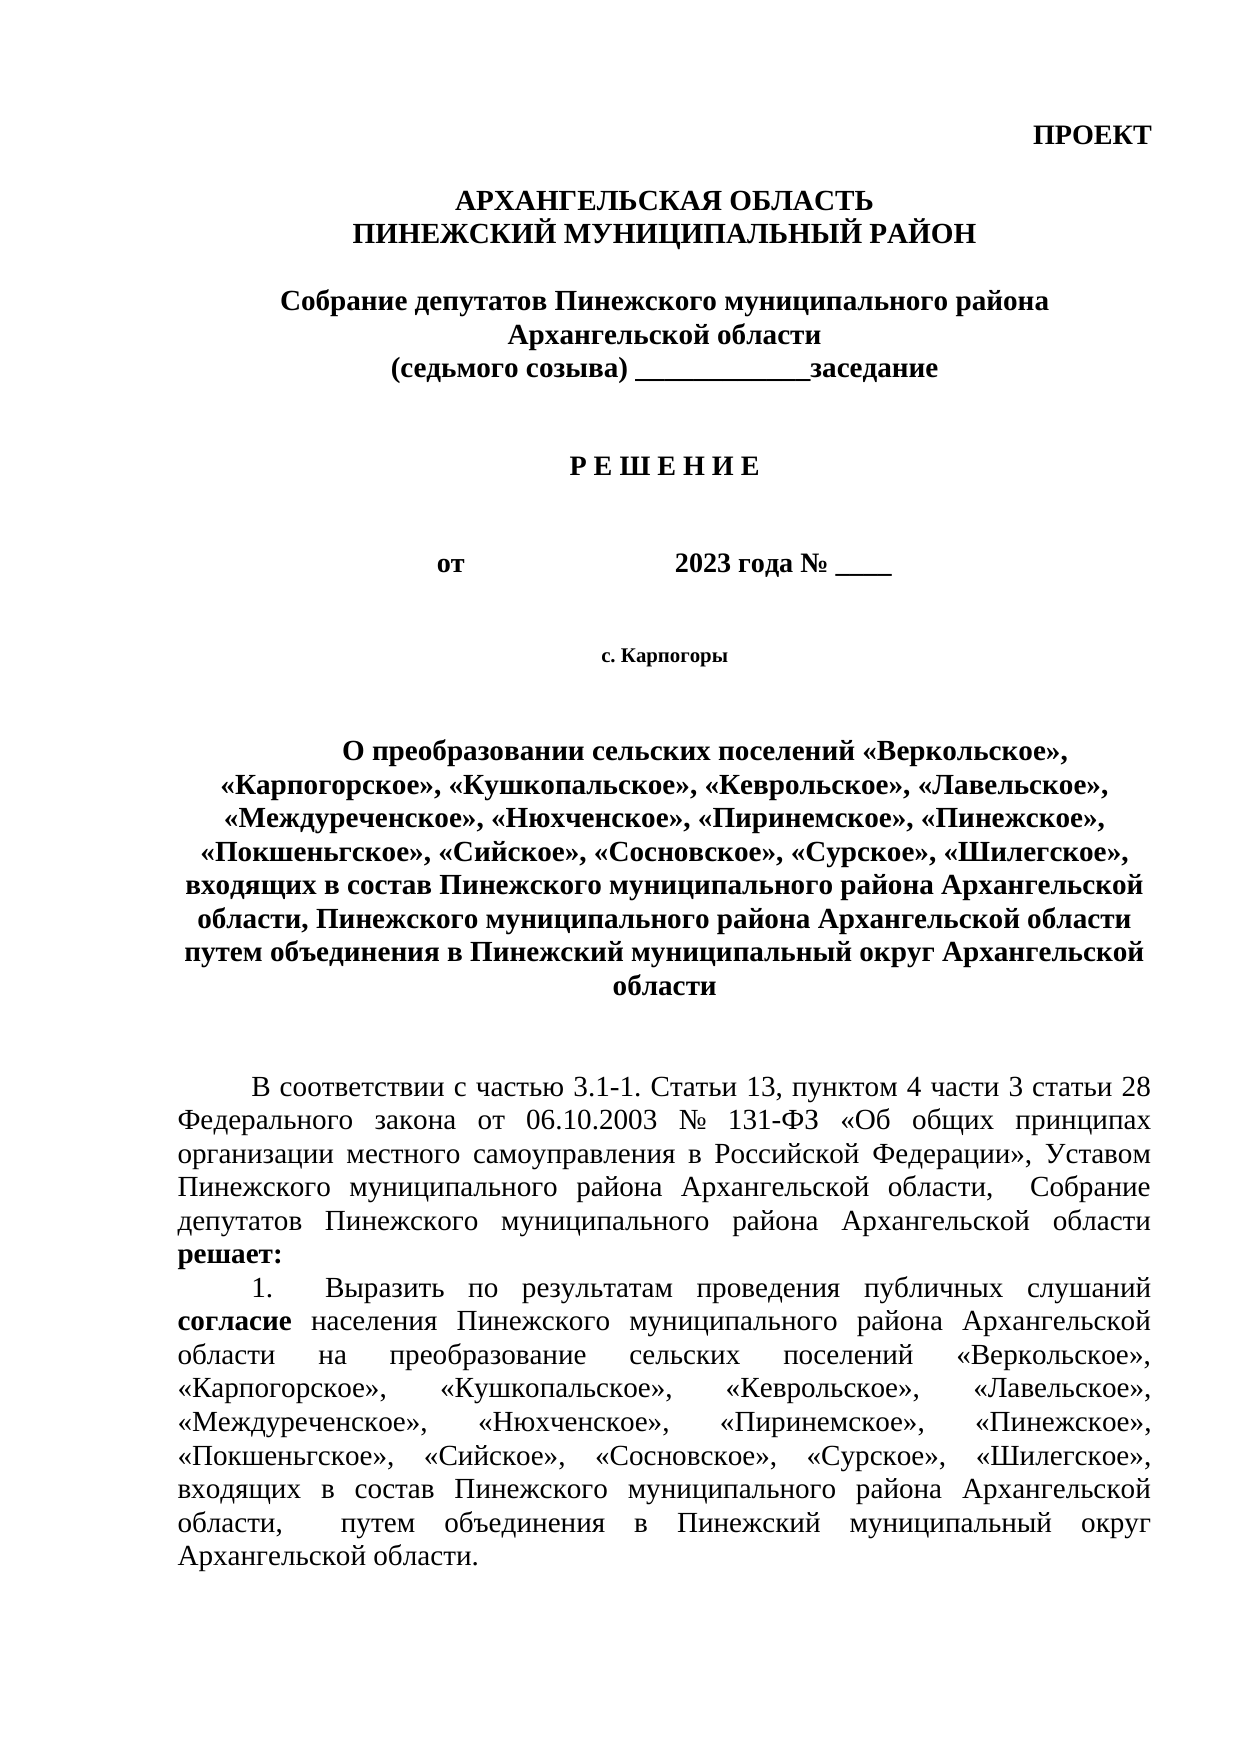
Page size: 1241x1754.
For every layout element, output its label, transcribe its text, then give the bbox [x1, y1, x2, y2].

title Архангельской области [177, 317, 1152, 351]
title (седьмого созыва) ____________заседание [177, 351, 1152, 384]
title с. Карпогоры [177, 643, 1152, 667]
title ПИНЕЖСКИЙ МУНИЦИПАЛЬНЫЙ РАЙОН [177, 216, 1152, 250]
list Выразить по результатам проведения публичных слушаний согласие населения Пинежского муниципального района Архангельской области на преобразование сельских поселений «Веркольское», «Карпогорское», «Кушкопальское», «Кеврольское», «Лавельское», «Междуреченское», «Нюхченское», «Пиринемское», «Пинежское», «Покшеньгское», «Сийское», «Сосновское», «Сурское», «Шилегское», входящих в состав Пинежского муниципального района Архангельской области, путем объединения в Пинежский муниципальный округ Архангельской области. [177, 1270, 1152, 1572]
text О преобразовании сельских поселений «Веркольское», «Карпогорское», «Кушкопальское», «Кеврольское», «Лавельское», «Междуреченское», «Нюхченское», «Пиринемское», «Пинежское», «Покшеньгское», «Сийское», «Сосновское», «Сурское», «Шилегское», входящих в состав Пинежского муниципального района Архангельской области, Пинежского муниципального района Архангельской области путем объединения в Пинежский муниципальный округ Архангельской области [177, 733, 1152, 1002]
text В соответствии с частью 3.1-1. Статьи 13, пунктом 4 части 3 статьи 28 Федерального закона от 06.10.2003 № 131-ФЗ «Об общих принципах организации местного самоуправления в Российской Федерации», Уставом Пинежского муниципального района Архангельской области, Собрание депутатов Пинежского муниципального района Архангельской области решает: [177, 1069, 1152, 1270]
title ПРОЕКТ [177, 118, 1152, 151]
title Р Е Ш Е Н И Е [177, 449, 1152, 481]
title Собрание депутатов Пинежского муниципального района [177, 283, 1152, 317]
title от 2023 года № ____ [177, 546, 1152, 578]
title АРХАНГЕЛЬСКАЯ ОБЛАСТЬ [177, 183, 1152, 216]
